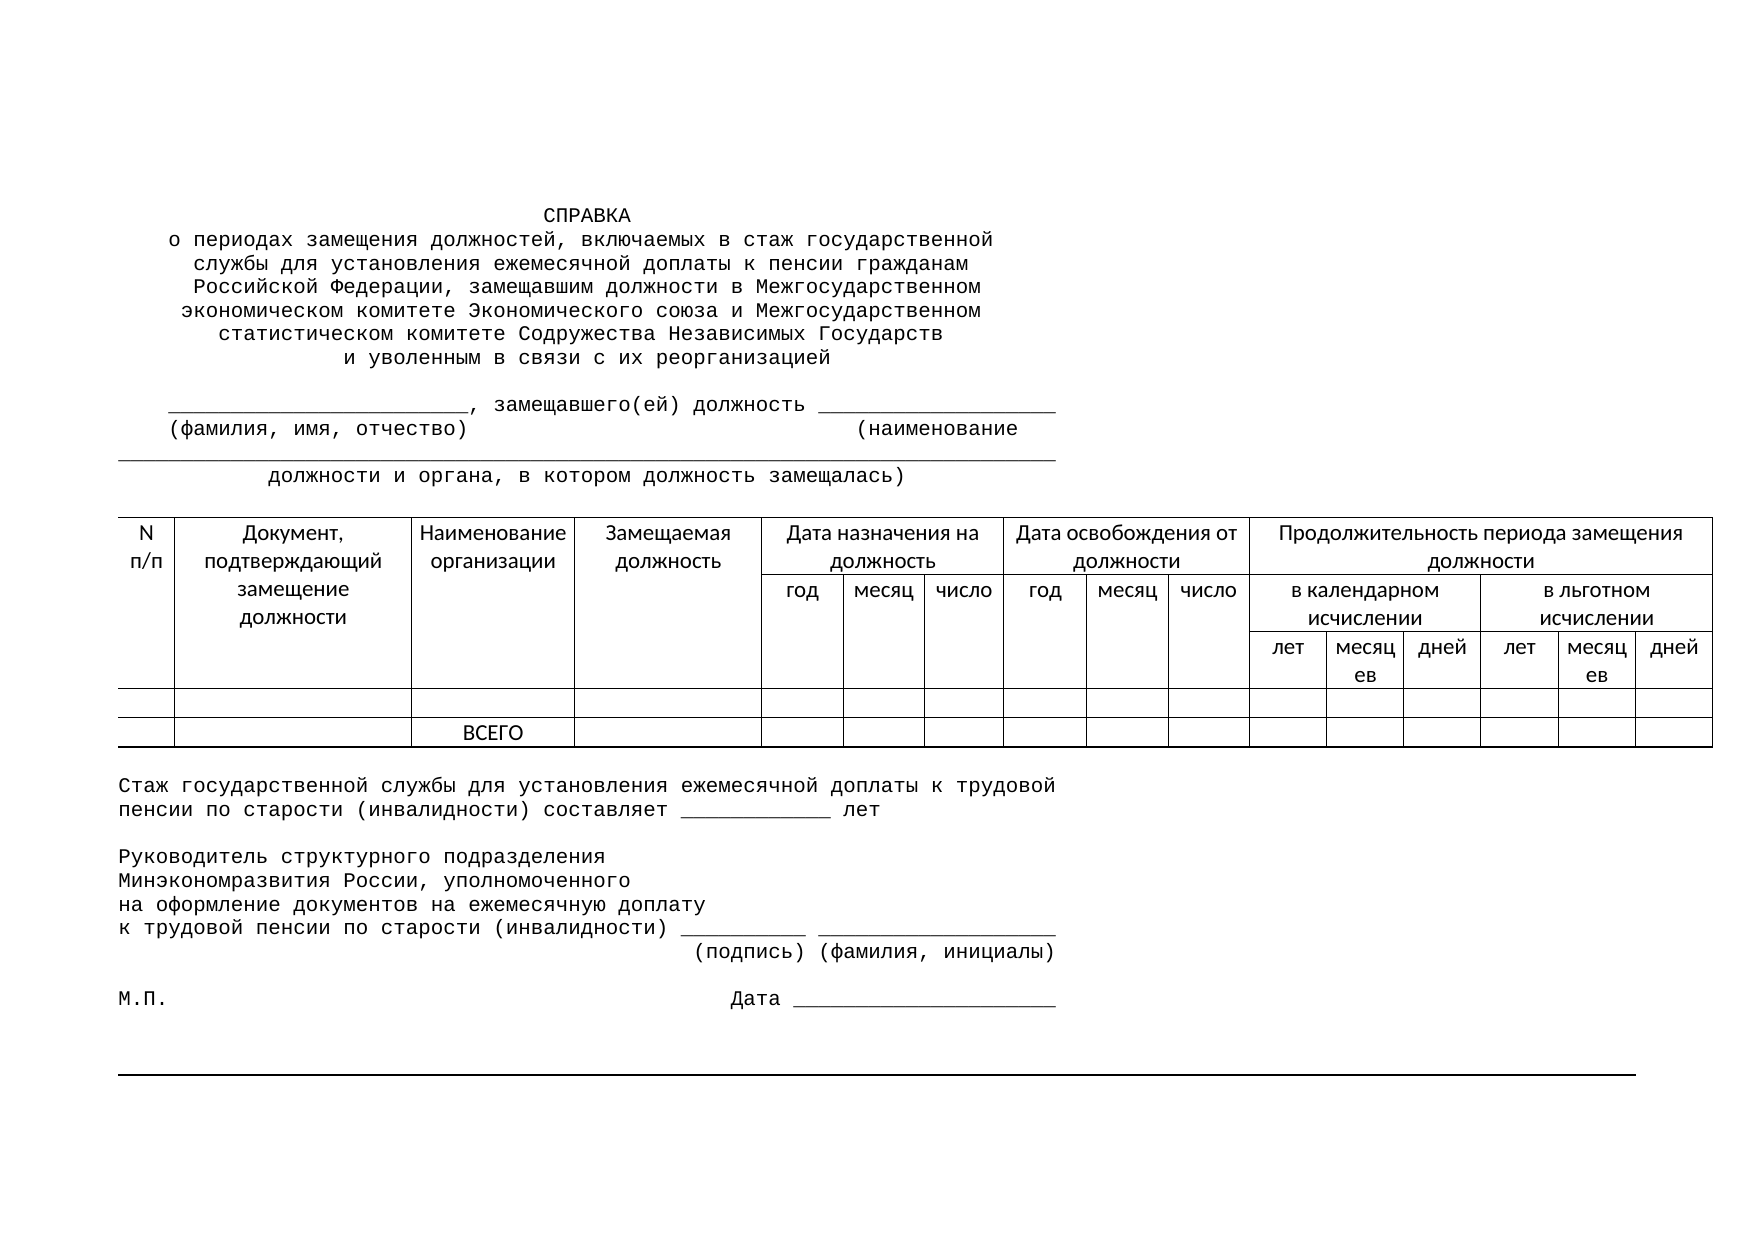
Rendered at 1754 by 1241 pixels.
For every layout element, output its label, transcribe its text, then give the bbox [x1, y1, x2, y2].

table_cell [762, 689, 843, 717]
table_cell дней [1636, 632, 1712, 688]
table_cell [1004, 718, 1086, 746]
table_cell [175, 718, 411, 746]
table_cell год [1004, 575, 1086, 688]
table_cell год [762, 575, 843, 688]
text к трудовой пенсии по старости (инвалидности) __________ ___________________ [118, 917, 1636, 941]
table_cell [1636, 689, 1712, 717]
table_header Наименование организации [412, 518, 574, 688]
table_cell [575, 718, 761, 746]
table_header Замещаемая должность [575, 518, 761, 688]
table_cell [1559, 718, 1635, 746]
text Стаж государственной службы для установления ежемесячной доплаты к трудовой [118, 775, 1636, 799]
table_cell месяцев [1559, 632, 1635, 688]
text М.П. Дата _____________________ [118, 988, 1636, 1012]
table_cell [118, 718, 174, 746]
text Руководитель структурного подразделения [118, 846, 1636, 870]
text экономическом комитете Экономического союза и Межгосударственном [118, 300, 1636, 323]
table_header N п/п [118, 518, 174, 688]
text ___________________________________________________________________________ [118, 442, 1636, 465]
text Российской Федерации, замещавшим должности в Межгосударственном [118, 276, 1636, 300]
table_cell [925, 689, 1003, 717]
table_cell [1559, 689, 1635, 717]
table_cell [1250, 718, 1326, 746]
table_cell месяцев [1327, 632, 1403, 688]
table_cell [1481, 718, 1558, 746]
text (подпись) (фамилия, инициалы) [118, 941, 1636, 964]
table_header Дата освобождения от должности [1004, 518, 1249, 574]
table_header Продолжительность периода замещения должности [1250, 518, 1712, 574]
table_cell ВСЕГО [412, 718, 574, 746]
table_cell [175, 689, 411, 717]
table_cell [1481, 689, 1558, 717]
table_cell [1087, 689, 1168, 717]
table_cell [1327, 689, 1403, 717]
text должности и органа, в котором должность замещалась) [118, 465, 1636, 489]
table_cell [1404, 689, 1480, 717]
table_cell [1169, 689, 1249, 717]
table_cell [1087, 718, 1168, 746]
table_cell лет [1250, 632, 1326, 688]
text о периодах замещения должностей, включаемых в стаж государственной [118, 229, 1636, 252]
table_cell [118, 689, 174, 717]
table_cell число [1169, 575, 1249, 688]
table_cell [762, 718, 843, 746]
text пенсии по старости (инвалидности) составляет ____________ лет [118, 799, 1636, 823]
table_cell [1636, 718, 1712, 746]
text ________________________, замещавшего(ей) должность ___________________ [118, 394, 1636, 418]
table_cell [1004, 689, 1086, 717]
table_header Документ, подтверждающий замещение должности [175, 518, 411, 688]
table_cell [844, 718, 924, 746]
table_cell [1327, 718, 1403, 746]
table_cell [412, 689, 574, 717]
table_cell число [925, 575, 1003, 688]
text и уволенным в связи с их реорганизацией [118, 347, 1636, 371]
text службы для установления ежемесячной доплаты к пенсии гражданам [118, 252, 1636, 276]
table_cell [1404, 718, 1480, 746]
text (фамилия, имя, отчество) (наименование [118, 418, 1636, 442]
table_cell дней [1404, 632, 1480, 688]
table_cell лет [1481, 632, 1558, 688]
text статистическом комитете Содружества Независимых Государств [118, 323, 1636, 347]
table_cell в льготном исчислении [1481, 575, 1712, 631]
text на оформление документов на ежемесячную доплату [118, 894, 1636, 917]
table_cell [925, 718, 1003, 746]
table_cell [1169, 718, 1249, 746]
table_cell месяц [1087, 575, 1168, 688]
table_header Дата назначения на должность [762, 518, 1003, 574]
table_cell месяц [844, 575, 924, 688]
table_cell [1250, 689, 1326, 717]
table_cell [575, 689, 761, 717]
table_cell [844, 689, 924, 717]
text СПРАВКА [118, 205, 1636, 229]
table_cell в календарном исчислении [1250, 575, 1480, 631]
text Минэкономразвития России, уполномоченного [118, 870, 1636, 894]
